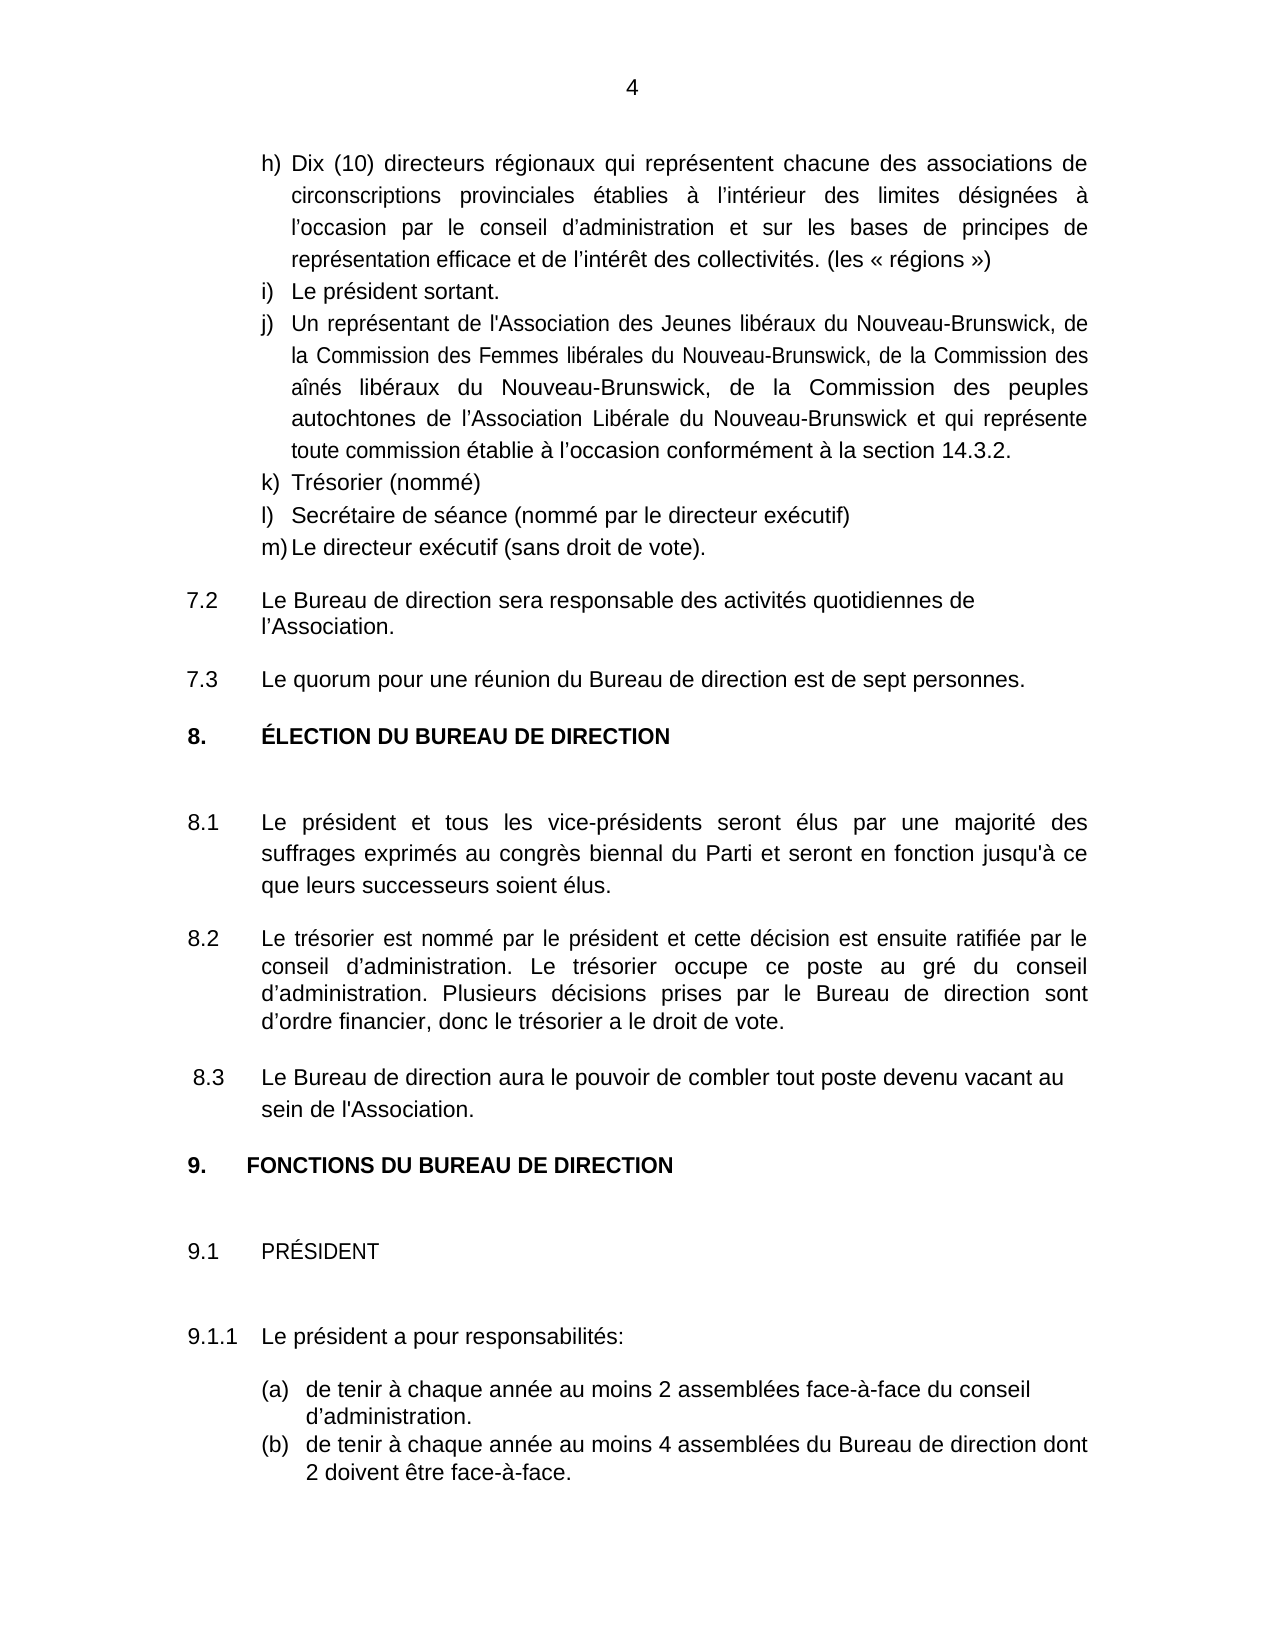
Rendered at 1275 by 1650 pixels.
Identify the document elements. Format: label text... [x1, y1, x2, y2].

subtitle ÉLECTION DU BUREAU DE DIRECTION [187, 723, 1100, 749]
list Secrétaire de séance (nommé par le directeur exécutif) [261, 502, 1100, 528]
list de tenir à chaque année au moins 2 assemblées face-à-face du conseil d’administration. [261, 1376, 1088, 1430]
list Le Bureau de direction aura le pouvoir de combler tout poste devenu vacant au sein de l'Association. [193, 1063, 1088, 1122]
subtitle FONCTIONS DU BUREAU DE DIRECTION [187, 1152, 1100, 1179]
list Le Bureau de direction sera responsable des activités quotidiennes de l’Association. [186, 587, 1100, 639]
list Le directeur exécutif (sans droit de vote). [261, 534, 1100, 560]
list Dix (10) directeurs régionaux qui représentent chacune des associations de circonscriptions provinciales établies à l’intérieur des limites désignées à l’occasion par le conseil d’administration et sur les bases de principes de représentation efficace et de l’intérêt des collectivités. (les « régions ») [261, 150, 1088, 272]
list PRÉSIDENT [187, 1238, 1100, 1264]
list Le président a pour responsabilités: [187, 1323, 1100, 1349]
list Le quorum pour une réunion du Bureau de direction est de sept personnes. [186, 666, 1100, 693]
list Trésorier (nommé) [261, 469, 1100, 496]
list Le président et tous les vice-présidents seront élus par une majorité des suffrages exprimés au congrès biennal du Parti et seront en fonction jusqu'à ce que leurs successeurs soient élus. [187, 808, 1088, 899]
list de tenir à chaque année au moins 4 assemblées du Bureau de direction dont 2 doivent être face-à-face. [261, 1431, 1088, 1485]
list Le président sortant. [261, 278, 1100, 304]
list Un représentant de l'Association des Jeunes libéraux du Nouveau-Brunswick, de la Commission des Femmes libérales du Nouveau-Brunswick, de la Commission des aînés libéraux du Nouveau-Brunswick, de la Commission des peuples autochtones de l’Association Libérale du Nouveau-Brunswick et qui représente toute commission établie à l’occasion conformément à la section 14.3.2. [261, 310, 1088, 463]
list Le trésorier est nommé par le président et cette décision est ensuite ratifiée par le conseil d’administration. Le trésorier occupe ce poste au gré du conseil d’administration. Plusieurs décisions prises par le Bureau de direction sont d’ordre financier, donc le trésorier a le droit de vote. [187, 925, 1088, 1034]
